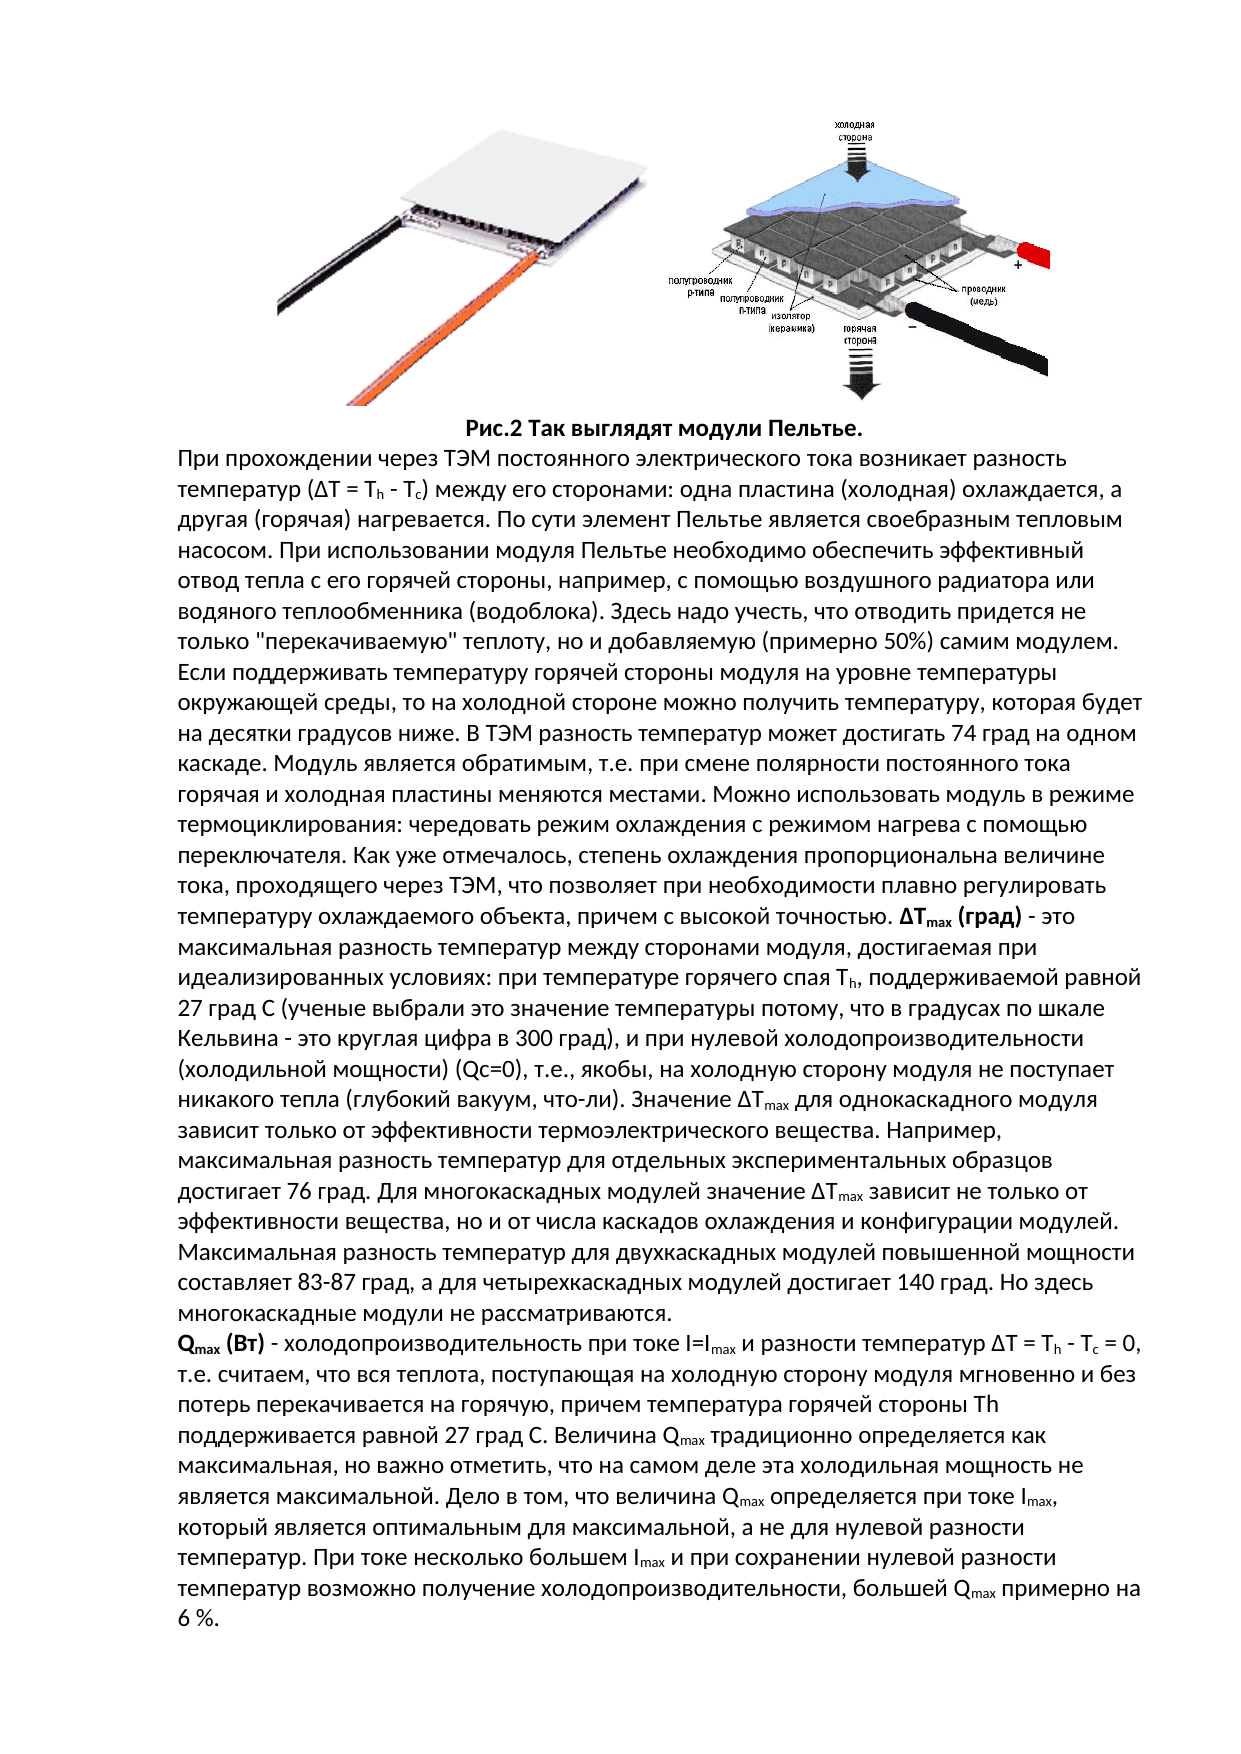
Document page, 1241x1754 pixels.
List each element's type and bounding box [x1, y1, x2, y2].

picture [277, 118, 662, 406]
table_header [177, 118, 1152, 1633]
picture [667, 118, 1052, 406]
